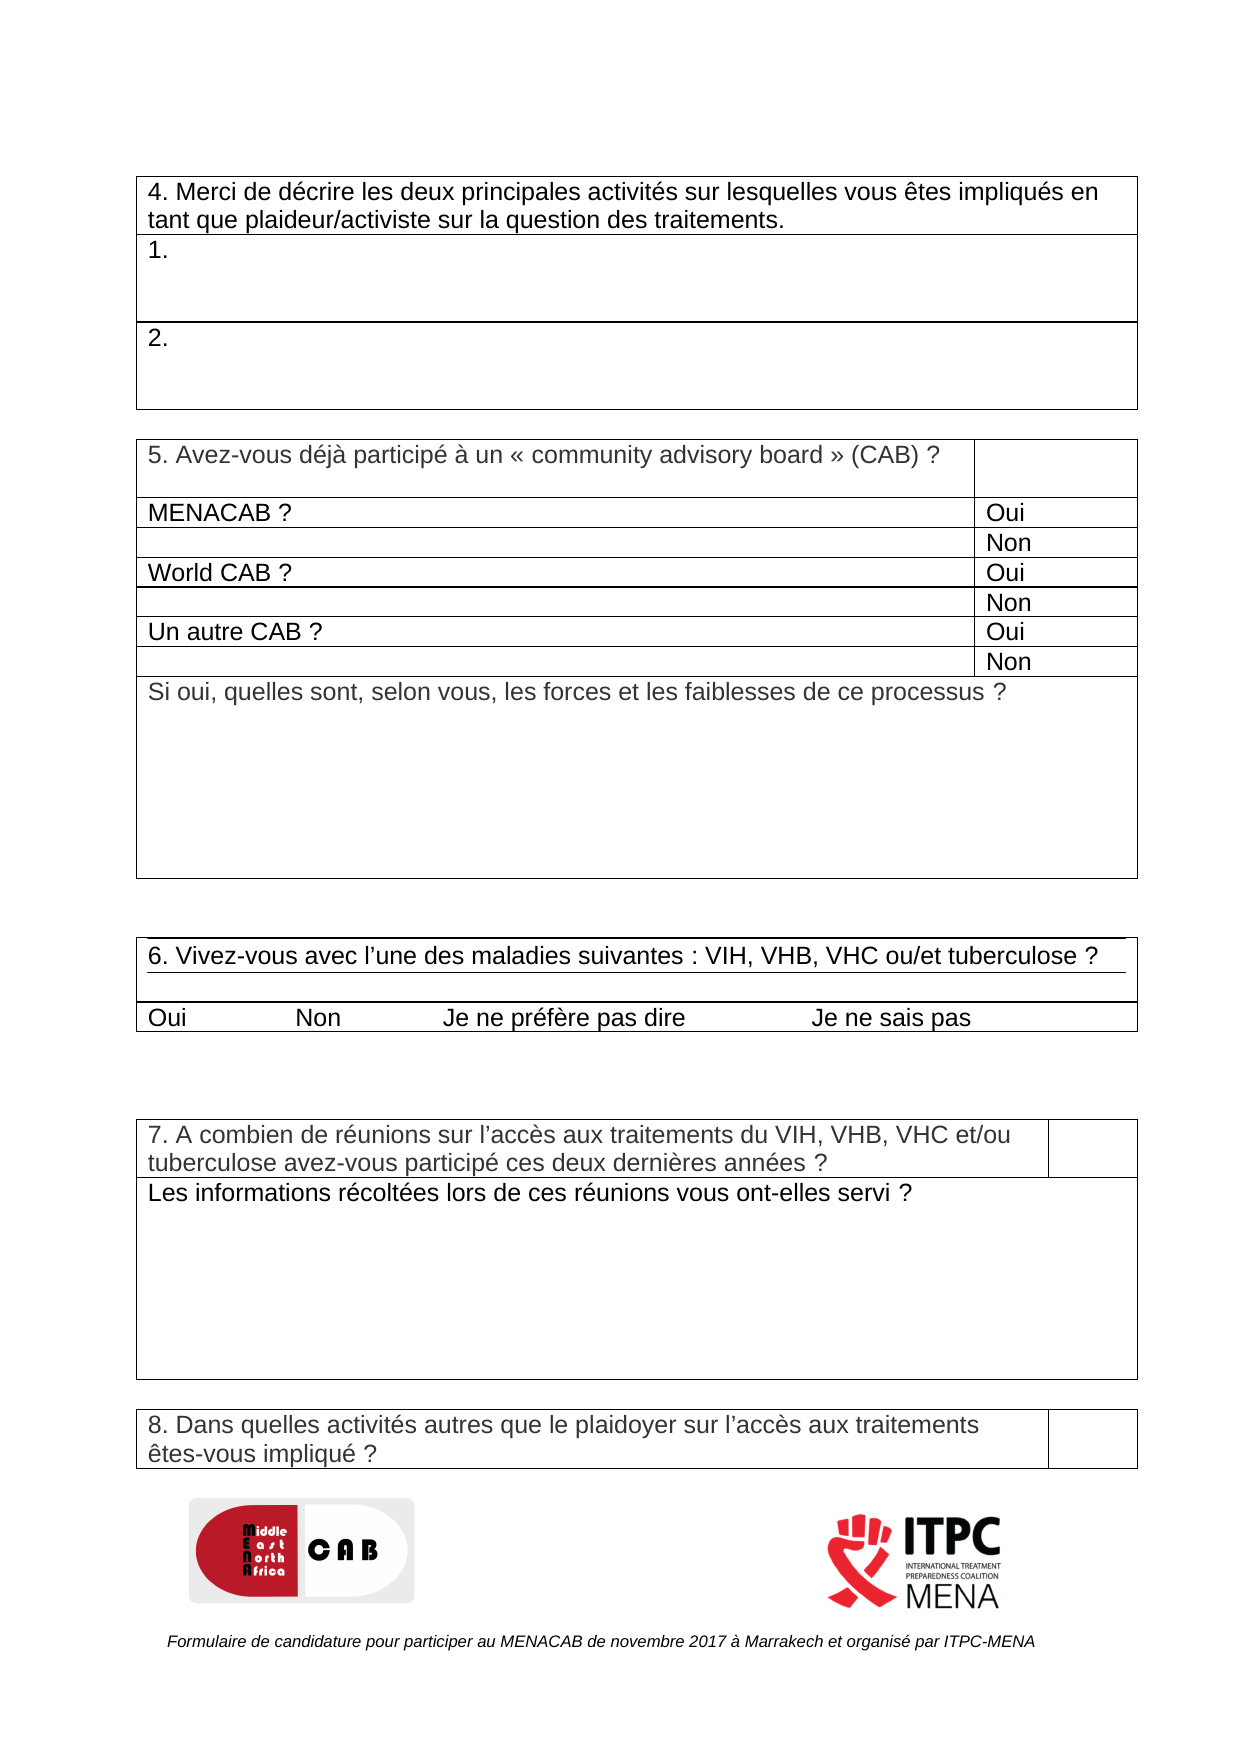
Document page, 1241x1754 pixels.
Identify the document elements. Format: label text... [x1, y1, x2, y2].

table_cell [137, 528, 974, 557]
table_cell Oui [975, 498, 1137, 527]
table_cell Si oui, quelles sont, selon vous, les forces et les faiblesses de ce processus ? [137, 677, 1137, 878]
table_cell [137, 588, 974, 616]
table_cell Les informations récoltées lors de ces réunions vous ont-elles servi ? [137, 1178, 1137, 1379]
table_header 4. Merci de décrire les deux principales activités sur lesquelles vous êtes impliqués en tant que plaideur/activiste sur la question des traitements. [137, 177, 1137, 234]
table_header [1049, 1120, 1137, 1177]
picture [186, 1493, 419, 1611]
table_header [1049, 1410, 1137, 1468]
table_cell Oui Non Je ne préfère pas dire Je ne sais pas [137, 1003, 1137, 1031]
table_cell Non [975, 647, 1137, 676]
table_cell Oui [975, 558, 1137, 586]
table_cell 2. [137, 323, 1137, 409]
table_header 5. Avez-vous déjà participé à un « community advisory board » (CAB) ? [137, 440, 974, 497]
table_cell [137, 647, 974, 676]
table_header 6. Vivez-vous avec l’une des maladies suivantes : VIH, VHB, VHC ou/et tuberculose ? [137, 938, 1137, 1001]
table_cell Oui [975, 617, 1137, 646]
table_header 8. Dans quelles activités autres que le plaidoyer sur l’accès aux traitements êtes-vous impliqué ? [137, 1410, 1048, 1468]
table_cell Non [975, 528, 1137, 557]
picture [825, 1514, 1013, 1611]
table_cell Un autre CAB ? [137, 617, 974, 646]
table_header [975, 440, 1137, 497]
table_cell 1. [137, 235, 1137, 321]
table_cell Non [975, 588, 1137, 616]
table_header 7. A combien de réunions sur l’accès aux traitements du VIH, VHB, VHC et/ou tuberculose avez-vous participé ces deux dernières années ? [137, 1120, 1048, 1177]
table_cell World CAB ? [137, 558, 974, 586]
table_cell MENACAB ? [137, 498, 974, 527]
